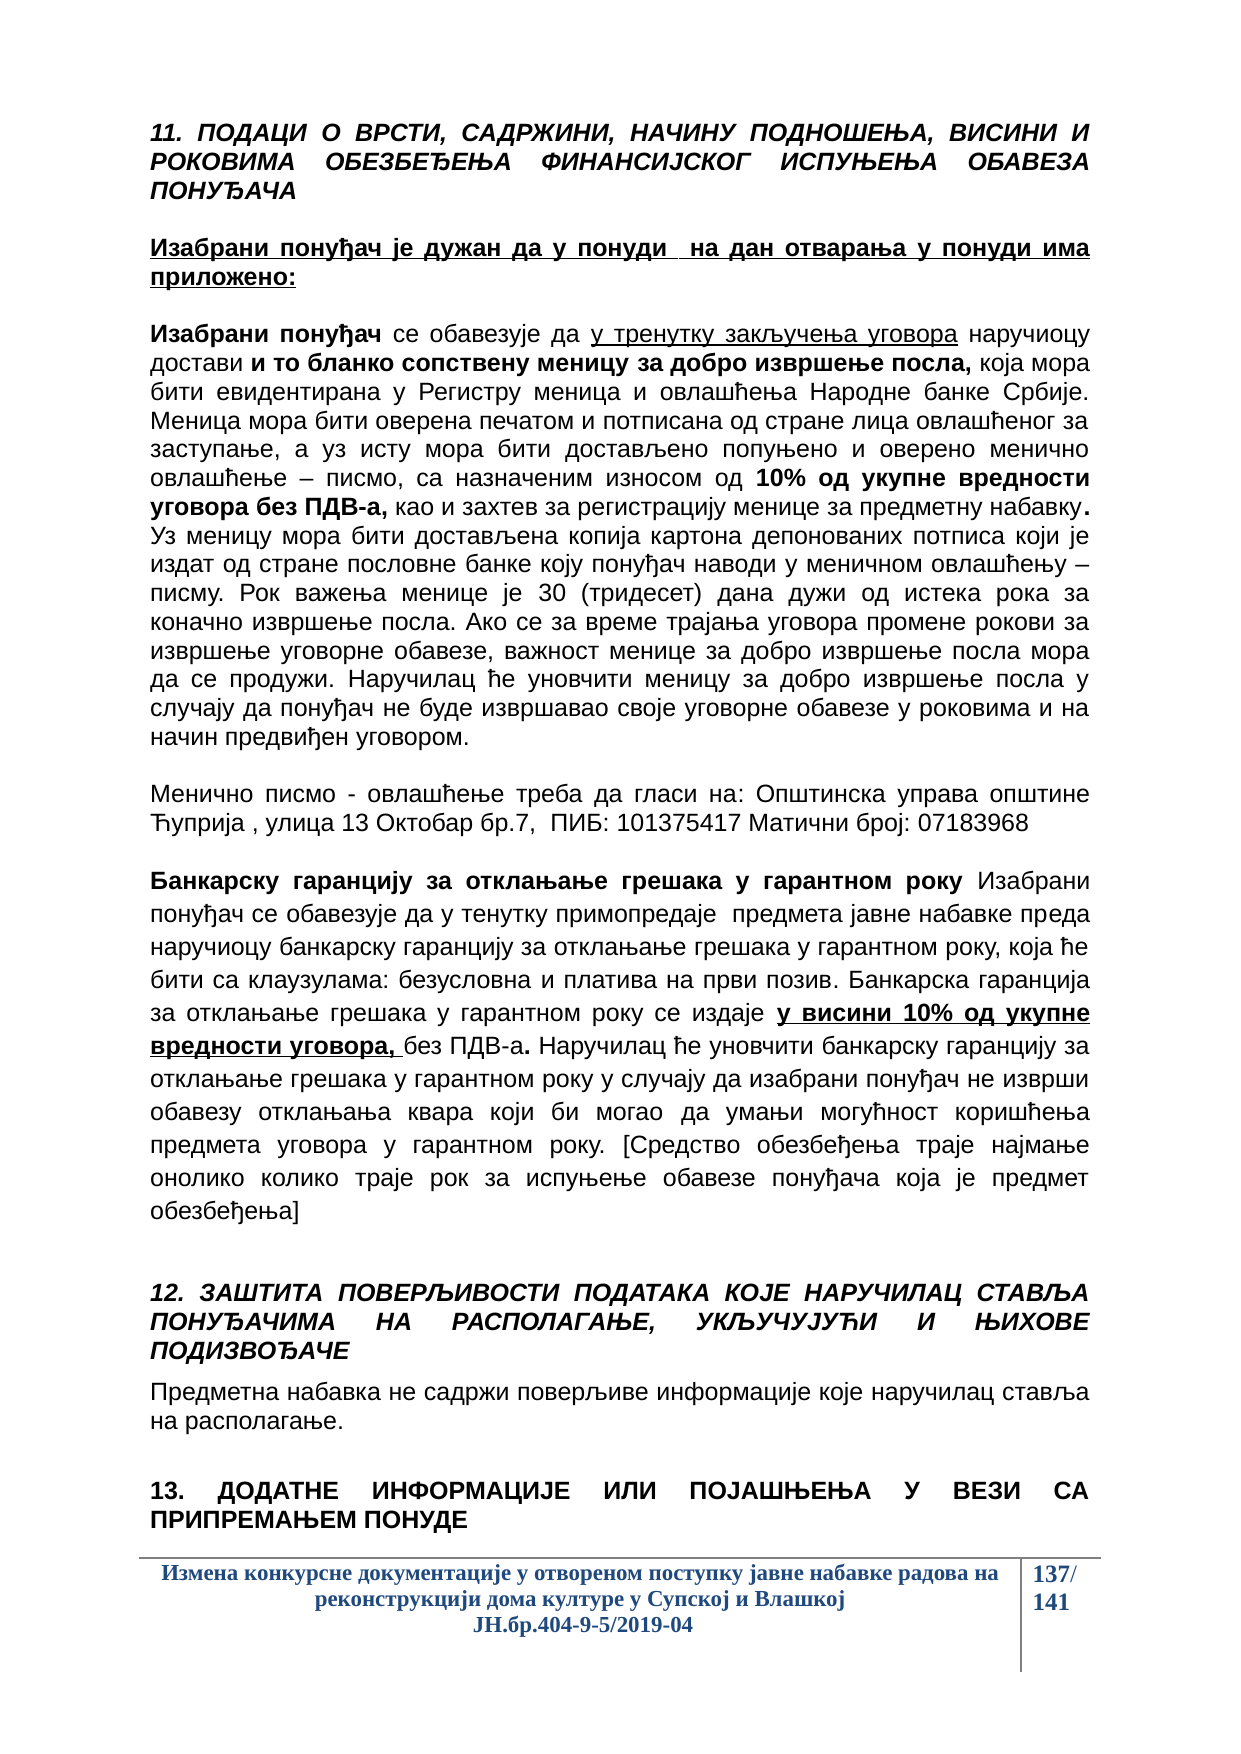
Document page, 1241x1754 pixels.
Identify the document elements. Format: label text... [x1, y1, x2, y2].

text 13. ДОДАТНЕ ИНФОРМАЦИЈЕ ИЛИ ПОЈАШЊЕЊА У ВЕЗИ СА ПРИПРЕМАЊЕМ ПОНУДЕ [150, 1476, 1090, 1533]
text Изабрани понуђач се обавезује да у тренутку закључења уговора наручиоцу достави и то бланко сопствену меницу за добро извршење посла, која мора бити евидентирана у Регистру меница и овлашћења Народне банке Србије. Меница мора бити оверена печатом и потписана од стране лица овлашћеног за заступање, а уз исту мора бити достављено попуњено и оверено менично овлашћење – писмо, са назначеним износом од 10% од укупне вредности уговора без ПДВ-а, као и захтев за регистрацију менице за предметну набавку. Уз меницу мора бити достављена копија картона депонованих потписа који је издат од стране пословне банке коју понуђач наводи у меничном овлашћењу – писму. Рок важења менице је 30 (тридесет) дана дужи од истека рока за коначно извршење посла. Ако се за време трајања уговора промене рокови за извршење уговорне обавезе, важност менице за добро извршење посла мора да се продужи. Наручилац ће уновчити меницу за добро извршење посла у случају да понуђач не буде извршавао своје уговорне обавезе у роковима и на начин предвиђен уговором. [150, 319, 1090, 751]
text 12. ЗАШТИТА ПОВЕРЉИВОСТИ ПОДАТАКА КОЈЕ НАРУЧИЛАЦ СТАВЉА ПОНУЂАЧИМА НА РАСПОЛАГАЊЕ, УКЉУЧУЈУЋИ И ЊИХОВЕ ПОДИЗВОЂАЧЕ [150, 1278, 1090, 1365]
text 11. ПОДАЦИ О ВРСТИ, САДРЖИНИ, НАЧИНУ ПОДНОШЕЊА, ВИСИНИ И РОКОВИМА ОБЕЗБЕЂЕЊА ФИНАНСИЈСКОГ ИСПУЊЕЊА ОБАВЕЗА ПОНУЂАЧА [150, 118, 1090, 204]
text Предметна набавка не садржи поверљиве информације које наручилац ставља на располагање. [150, 1377, 1090, 1435]
text Менично писмо - овлашћење треба да гласи на: Општинска управа општине Ћуприја , улица 13 Октобар бр.7, ПИБ: 101375417 Матични број: 07183968 [150, 779, 1090, 837]
text Изабрани понуђач је дужан да у понуди на дан отварања у понуди има приложено: [150, 233, 1090, 258]
text Изабрани понуђач је дужан да у понуди на дан отварања у понуди има приложено: [150, 259, 1090, 291]
text Банкарску гаранцију за отклањање грешака у гарантном року Изабрани понуђач се обавезује да у тенутку примопредаје предмета јавне набавке преда наручиоцу банкарску гаранцију за отклањање грешака у гарантном року, која ће бити са клаузулама: безусловна и платива на први позив. Банкарска гаранција за отклањање грешака у гарантном року се издаје у висини 10% од укупне вредности уговора, без ПДВ-a. Наручилац ће уновчити банкарску гаранцију за отклањање грешака у гарантном року у случају да изабрани понуђач не изврши обавезу отклањања квара који би могао да умањи могућност коришћења предмета уговора у гарантном року. [Средство обезбеђења траје најмање онолико колико траје рок за испуњење обавезе понуђача која је предмет обезбеђења] [150, 866, 1090, 1224]
